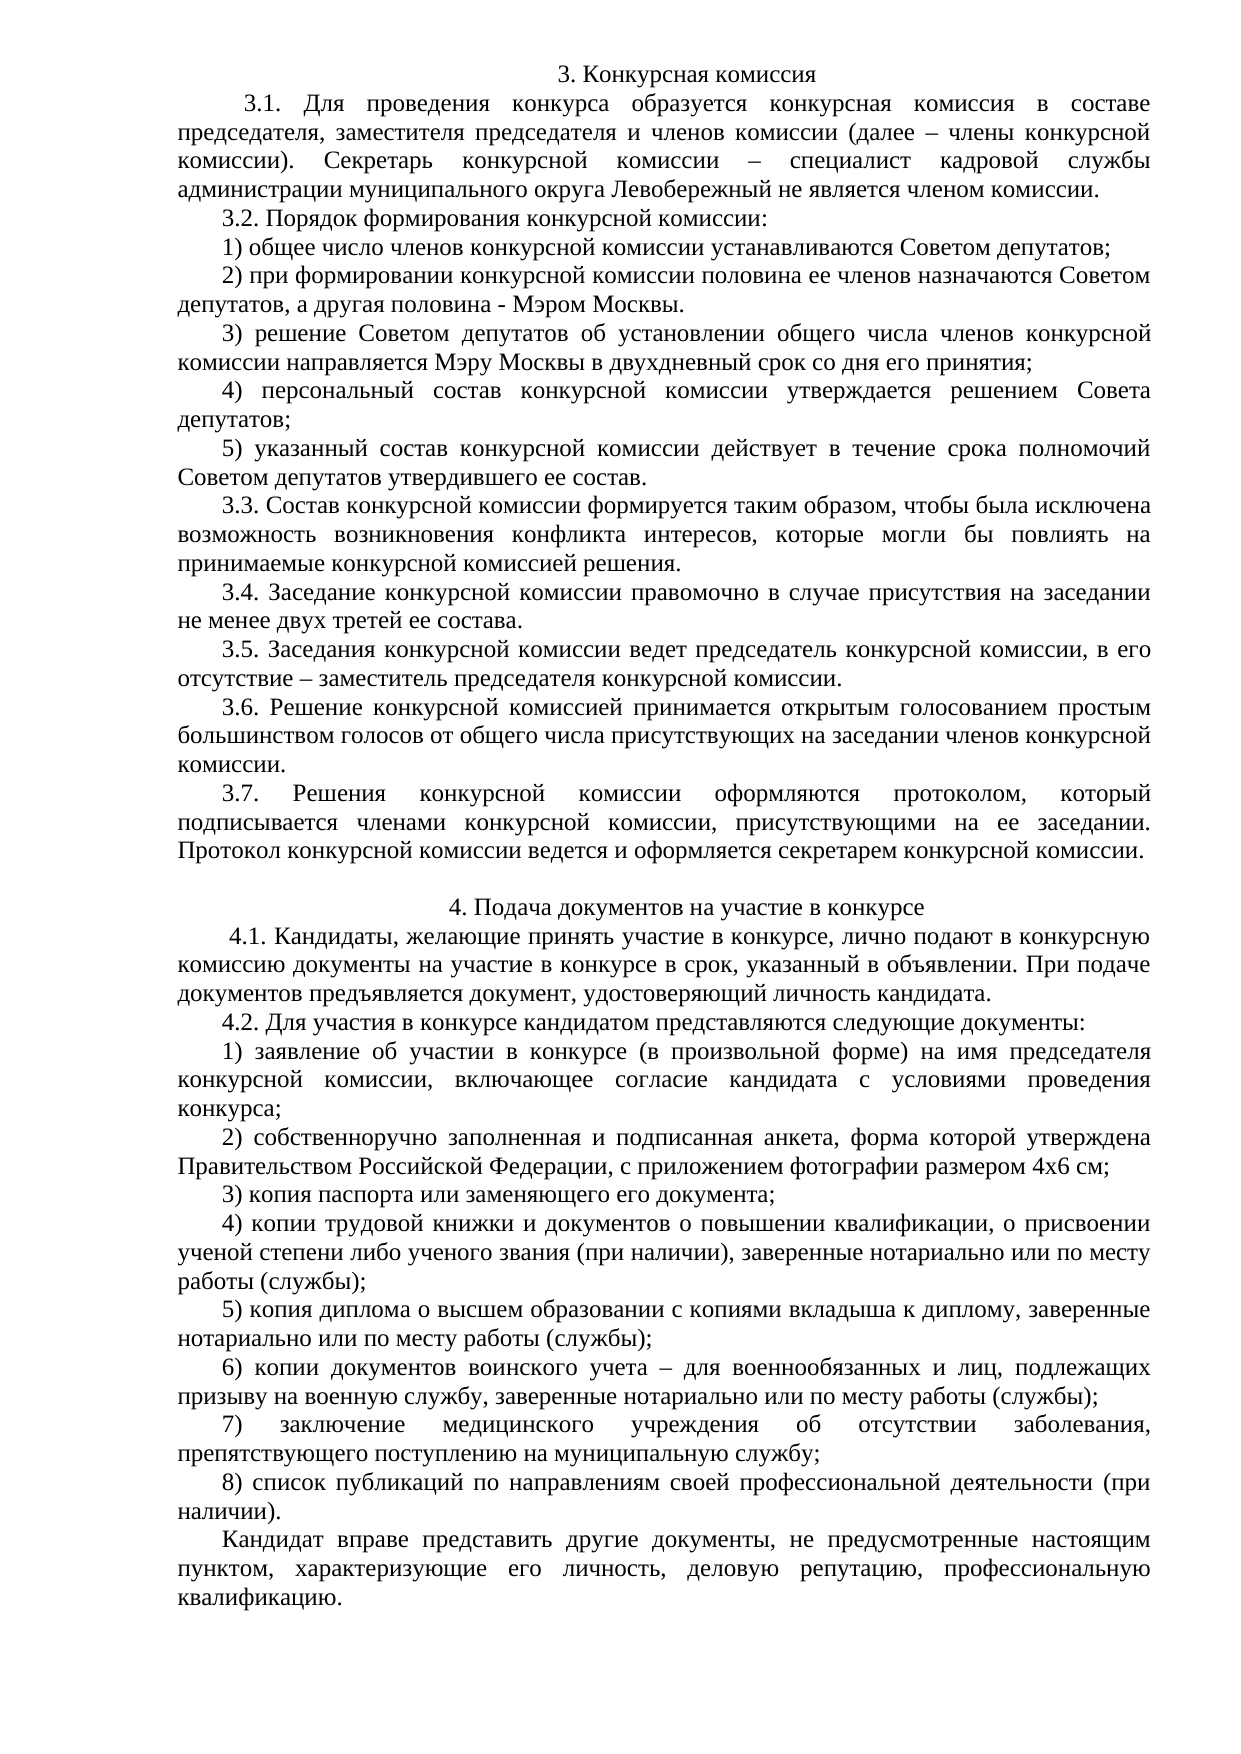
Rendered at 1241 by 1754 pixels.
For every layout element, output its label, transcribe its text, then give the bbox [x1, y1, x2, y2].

text 2) при формировании конкурсной комиссии половина ее членов назначаются Советом депутатов, а другая половина - Мэром Москвы. [177, 260, 1152, 318]
text 4.1. Кандидаты, желающие принять участие в конкурсе, лично подают в конкурсную комиссию документы на участие в конкурсе в срок, указанный в объявлении. При подаче документов предъявляется документ, удостоверяющий личность кандидата. [177, 921, 1152, 1007]
text 8) список публикаций по направлениям своей профессиональной деятельности (при наличии). [177, 1467, 1152, 1524]
text 3.2. Порядок формирования конкурсной комиссии: [177, 203, 1152, 232]
text 7) заключение медицинского учреждения об отсутствии заболевания, препятствующего поступлению на муниципальную службу; [177, 1409, 1152, 1467]
text 3.3. Состав конкурсной комиссии формируется таким образом, чтобы была исключена возможность возникновения конфликта интересов, которые могли бы повлиять на принимаемые конкурсной комиссией решения. [177, 490, 1152, 577]
text 3.7. Решения конкурсной комиссии оформляются протоколом, который подписывается членами конкурсной комиссии, присутствующими на ее заседании. Протокол конкурсной комиссии ведется и оформляется секретарем конкурсной комиссии. [177, 778, 1152, 864]
text 3. Конкурсная комиссия [177, 59, 1152, 88]
text 2) собственноручно заполненная и подписанная анкета, форма которой утверждена Правительством Российской Федерации, с приложением фотографии размером 4х6 см; [177, 1122, 1152, 1179]
text 4.2. Для участия в конкурсе кандидатом представляются следующие документы: [177, 1007, 1152, 1036]
text 5) копия диплома о высшем образовании с копиями вкладыша к диплому, заверенные нотариально или по месту работы (службы); [177, 1294, 1152, 1352]
text 3.1. Для проведения конкурса образуется конкурсная комиссия в составе председателя, заместителя председателя и членов комиссии (далее – члены конкурсной комиссии). Секретарь конкурсной комиссии – специалист кадровой службы администрации муниципального округа Левобережный не является членом комиссии. [177, 88, 1152, 203]
text 3.6. Решение конкурсной комиссией принимается открытым голосованием простым большинством голосов от общего числа присутствующих на заседании членов конкурсной комиссии. [177, 692, 1152, 778]
text 1) заявление об участии в конкурсе (в произвольной форме) на имя председателя конкурсной комиссии, включающее согласие кандидата с условиями проведения конкурса; [177, 1036, 1152, 1122]
text 1) общее число членов конкурсной комиссии устанавливаются Советом депутатов; [177, 232, 1152, 260]
text 4) персональный состав конкурсной комиссии утверждается решением Совета депутатов; [177, 375, 1152, 433]
text 3) решение Советом депутатов об установлении общего числа членов конкурсной комиссии направляется Мэру Москвы в двухдневный срок со дня его принятия; [177, 318, 1152, 375]
text 3) копия паспорта или заменяющего его документа; [177, 1179, 1152, 1208]
text 4. Подача документов на участие в конкурсе [177, 892, 1152, 921]
text 5) указанный состав конкурсной комиссии действует в течение срока полномочий Советом депутатов утвердившего ее состав. [177, 433, 1152, 490]
text 6) копии документов воинского учета – для военнообязанных и лиц, подлежащих призыву на военную службу, заверенные нотариально или по месту работы (службы); [177, 1352, 1152, 1409]
text 3.5. Заседания конкурсной комиссии ведет председатель конкурсной комиссии, в его отсутствие – заместитель председателя конкурсной комиссии. [177, 634, 1152, 692]
text 3.4. Заседание конкурсной комиссии правомочно в случае присутствия на заседании не менее двух третей ее состава. [177, 577, 1152, 634]
text 4) копии трудовой книжки и документов о повышении квалификации, о присвоении ученой степени либо ученого звания (при наличии), заверенные нотариально или по месту работы (службы); [177, 1208, 1152, 1294]
text Кандидат вправе представить другие документы, не предусмотренные настоящим пунктом, характеризующие его личность, деловую репутацию, профессиональную квалификацию. [177, 1524, 1152, 1611]
